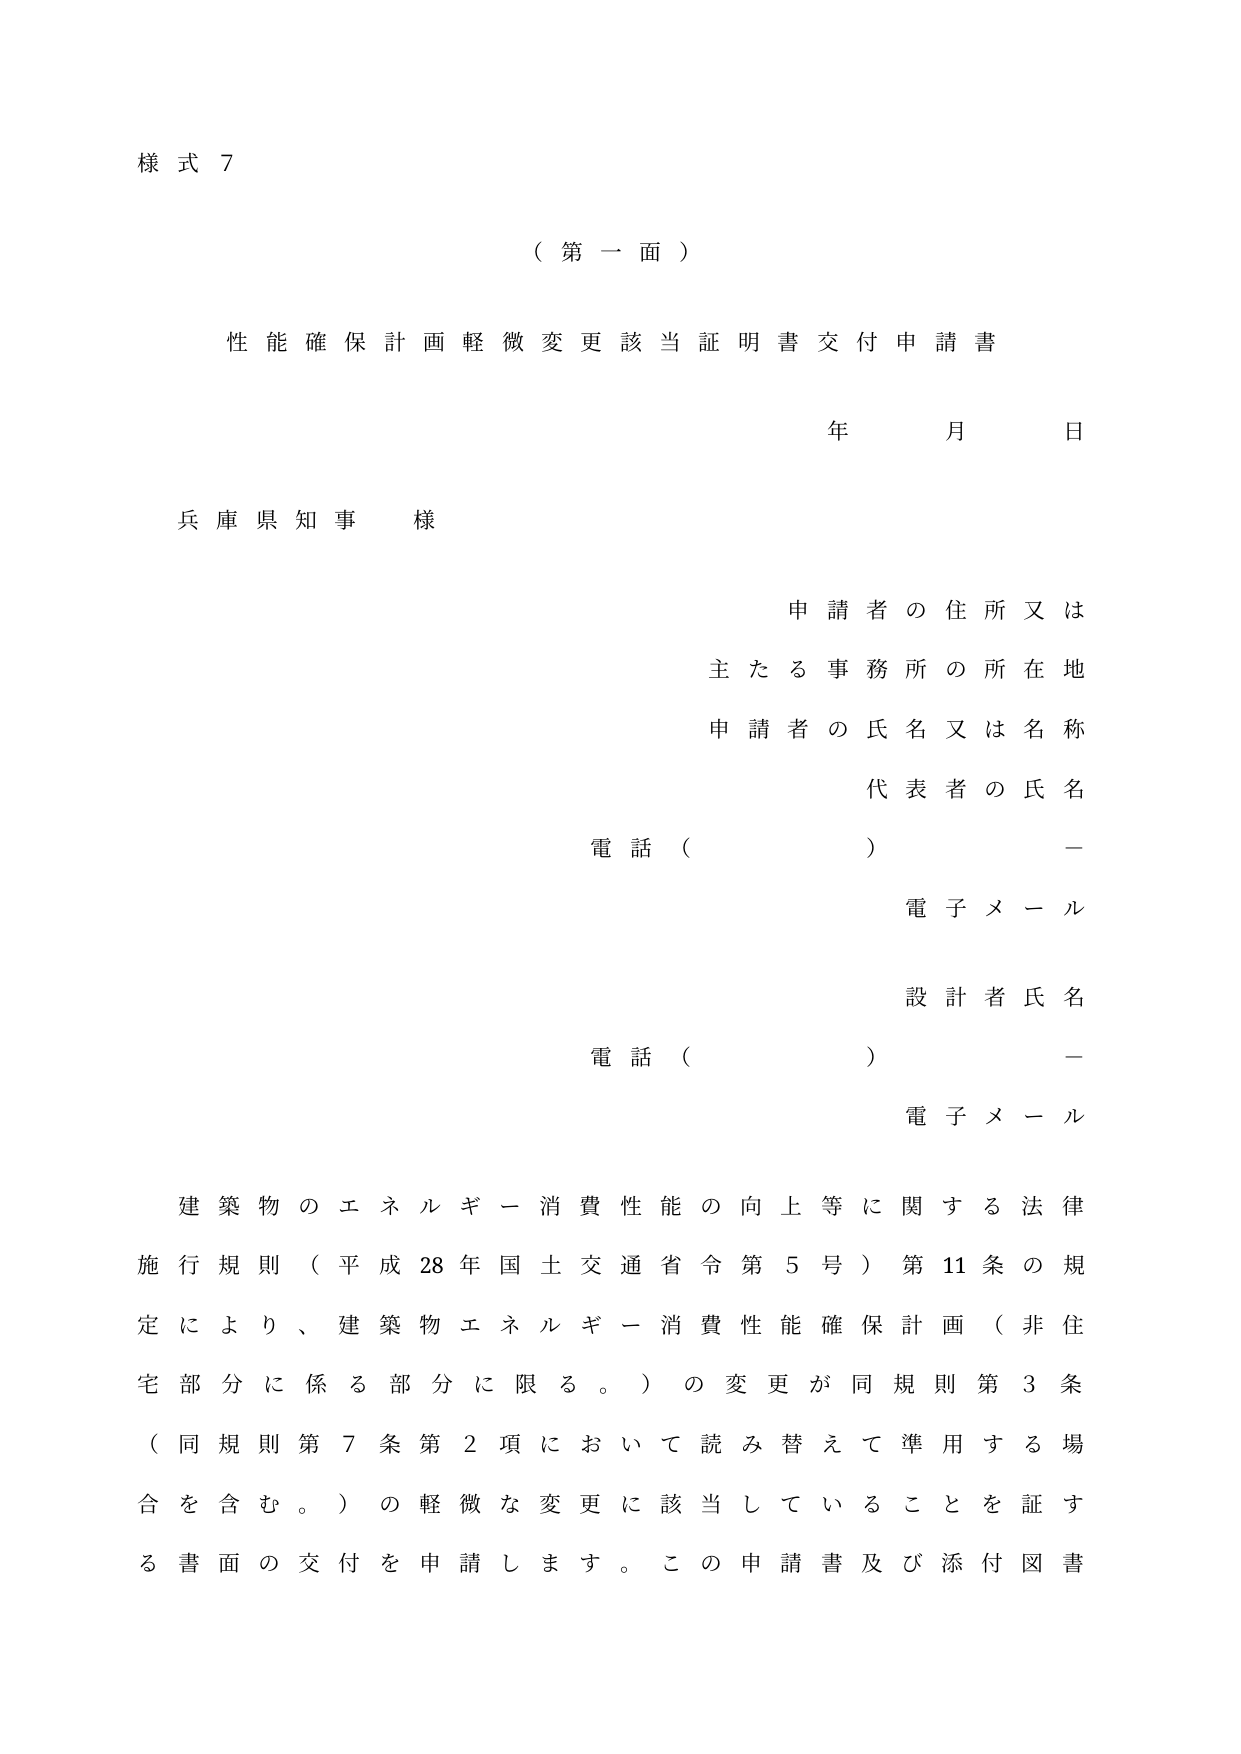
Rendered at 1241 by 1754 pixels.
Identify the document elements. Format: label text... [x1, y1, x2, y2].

text 申請者の氏名又は名称 [138, 698, 1102, 758]
text 電話（ ） － [138, 1026, 1102, 1086]
text （第一面） [138, 222, 1102, 281]
text 申請者の住所又は [138, 579, 1102, 639]
text 電子メール [138, 1086, 1102, 1145]
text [138, 1175, 1102, 1592]
text 年 月 日 [138, 400, 1102, 460]
text 代表者の氏名 [138, 758, 1102, 817]
text 電話（ ） － [138, 817, 1102, 877]
text 設計者氏名 [138, 966, 1102, 1026]
text 兵庫県知事 様 [138, 490, 1102, 549]
text 性能確保計画軽微変更該当証明書交付申請書 [138, 311, 1102, 371]
text 様式７ [138, 132, 1102, 192]
text 電子メール [138, 877, 1102, 937]
text 主たる事務所の所在地 [138, 639, 1102, 698]
